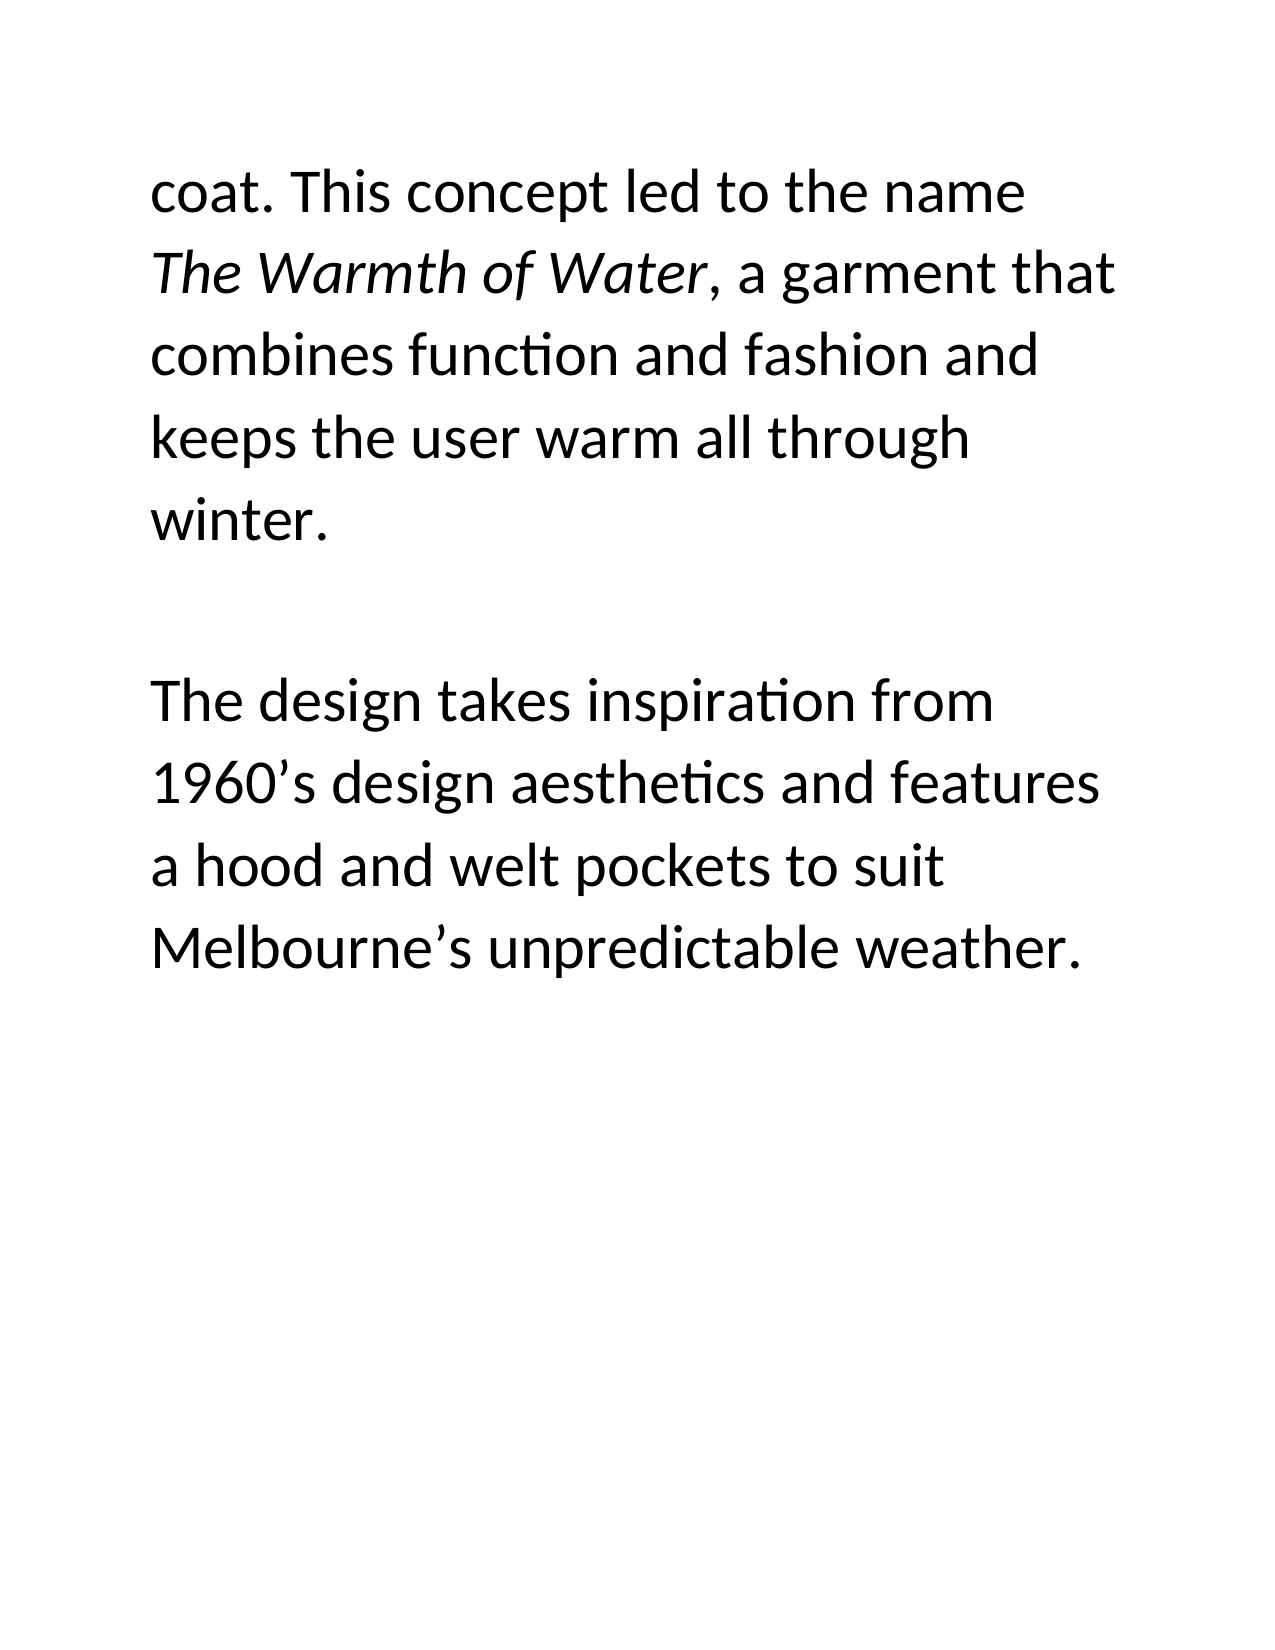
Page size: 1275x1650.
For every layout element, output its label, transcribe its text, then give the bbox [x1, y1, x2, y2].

text The Warmth of Water, a garment that combines function and fashion and keeps the user warm all through winter. [150, 232, 1117, 556]
text The design takes inspiration from 1960’s design aesthetics and features a hood and welt pockets to suit Melbourne’s unpredictable weather. [150, 661, 1106, 984]
text coat. This concept led to the name [150, 154, 1156, 226]
